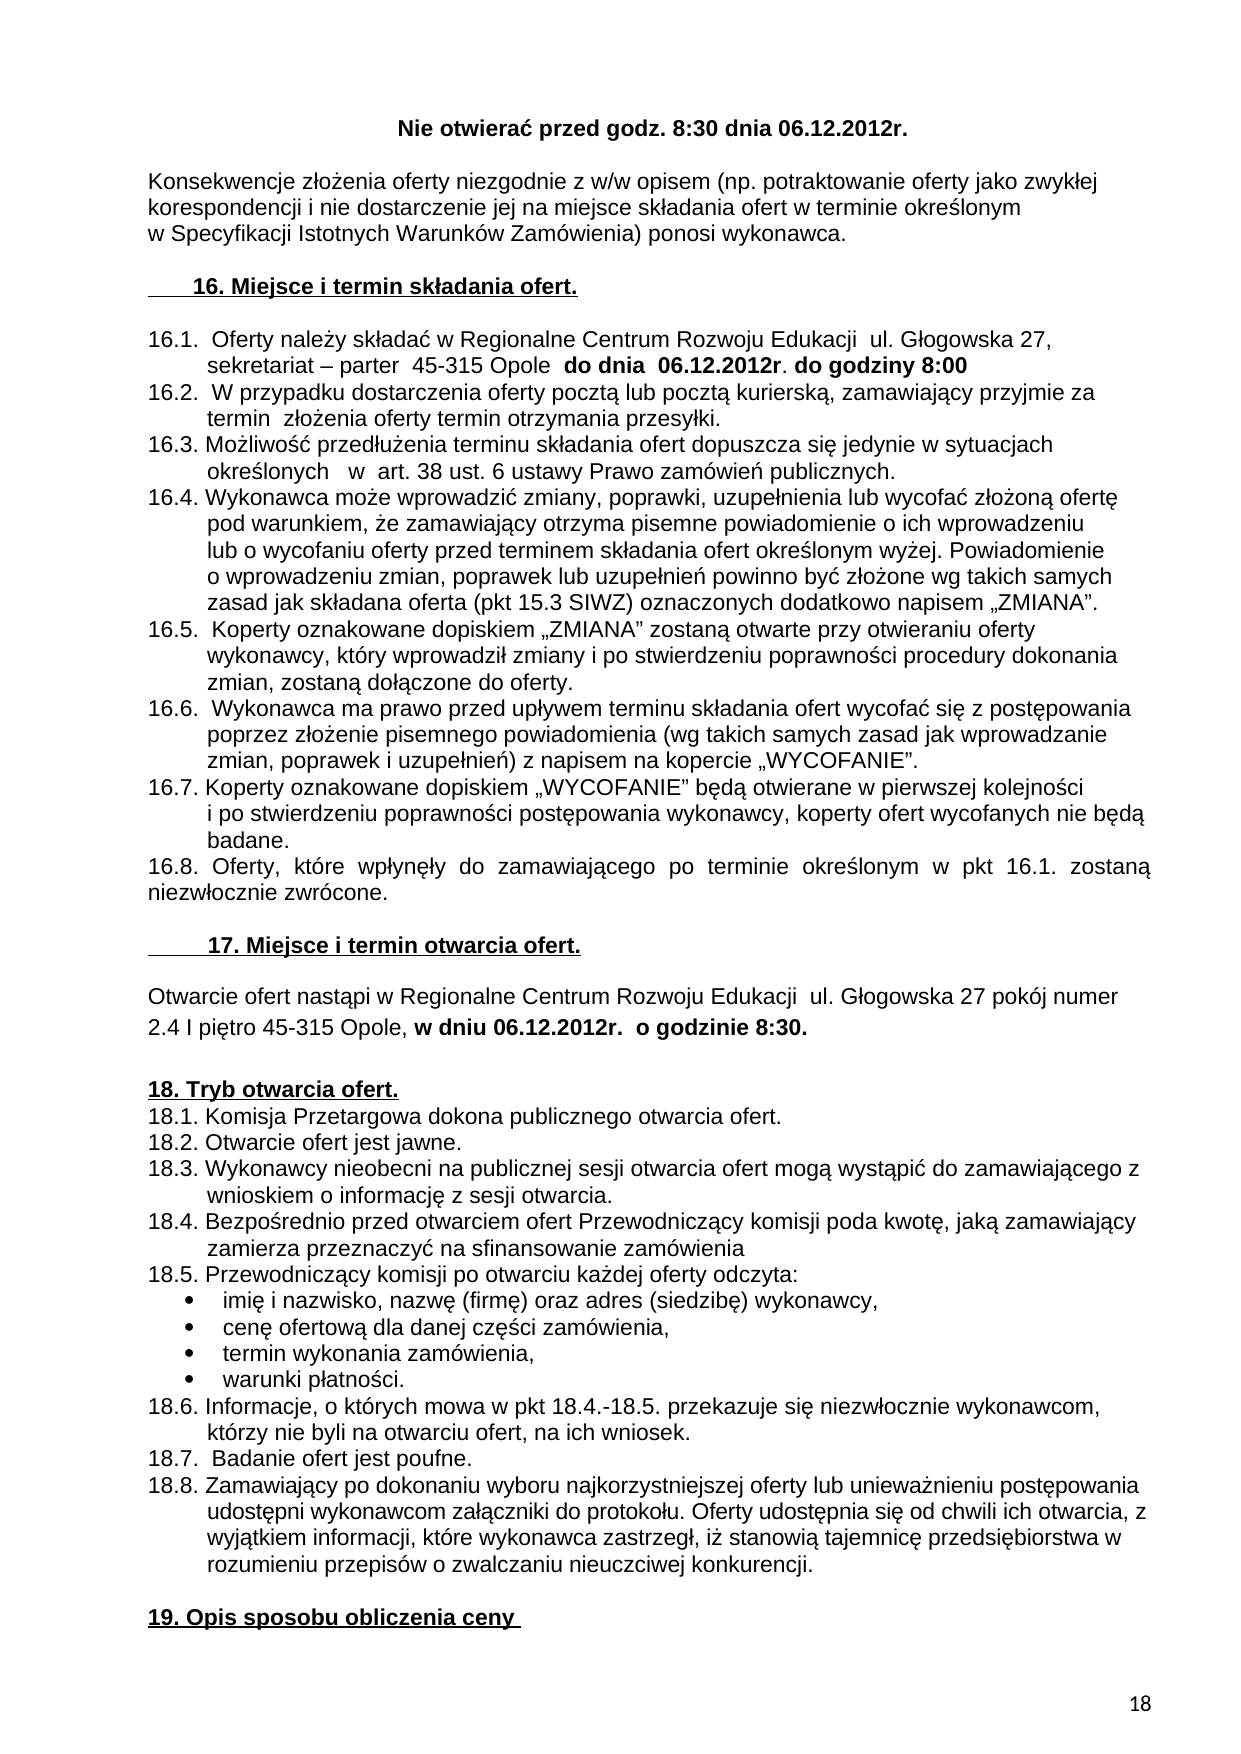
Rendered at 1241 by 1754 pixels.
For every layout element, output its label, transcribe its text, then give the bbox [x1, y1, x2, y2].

subtitle 16.8. Oferty, które wpłynęły do zamawiającego po terminie określonym w pkt 16.1. zostaną niezwłocznie zwrócone. [148, 853, 1152, 906]
text 18.8. Zamawiający po dokonaniu wyboru najkorzystniejszej oferty lub unieważnieniu postępowania udostępni wykonawcom załączniki do protokołu. Oferty udostępnia się od chwili ich otwarcia, z wyjątkiem informacji, które wykonawca zastrzegł, iż stanowią tajemnicę przedsiębiorstwa w rozumieniu przepisów o zwalczaniu nieuczciwej konkurencji. [148, 1472, 1152, 1577]
subtitle 16. Miejsce i termin składania ofert. [148, 273, 1152, 299]
text 16.4. Wykonawca może wprowadzić zmiany, poprawki, uzupełnienia lub wycofać złożoną ofertę pod warunkiem, że zamawiający otrzyma pisemne powiadomienie o ich wprowadzeniu lub o wycofaniu oferty przed terminem składania ofert określonym wyżej. Powiadomienie o wprowadzeniu zmian, poprawek lub uzupełnień powinno być złożone wg takich samych zasad jak składana oferta (pkt 15.3 SIWZ) oznaczonych dodatkowo napisem „ZMIANA”. [148, 484, 1152, 616]
text 19. Opis sposobu obliczenia ceny [148, 1603, 1152, 1630]
text 18.4. Bezpośrednio przed otwarciem ofert Przewodniczący komisji poda kwotę, jaką zamawiający zamierza przeznaczyć na sfinansowanie zamówienia [148, 1208, 1152, 1261]
text 16.1. Oferty należy składać w Regionalne Centrum Rozwoju Edukacji ul. Głogowska 27, sekretariat – parter 45-315 Opole do dnia 06.12.2012r. do godziny 8:00 [148, 326, 1152, 378]
subtitle 17. Miejsce i termin otwarcia ofert. [148, 932, 1152, 958]
list warunki płatności. [185, 1366, 1152, 1393]
list cenę ofertową dla danej części zamówienia, [185, 1313, 1152, 1340]
text 16.3. Możliwość przedłużenia terminu składania ofert dopuszcza się jedynie w sytuacjach określonych w art. 38 ust. 6 ustawy Prawo zamówień publicznych. [148, 431, 1152, 484]
text 18.6. Informacje, o których mowa w pkt 18.4.-18.5. przekazuje się niezwłocznie wykonawcom, którzy nie byli na otwarciu ofert, na ich wniosek. [148, 1393, 1152, 1445]
text 18.3. Wykonawcy nieobecni na publicznej sesji otwarcia ofert mogą wystąpić do zamawiającego z wnioskiem o informację z sesji otwarcia. [148, 1155, 1152, 1208]
text 16.7. Koperty oznakowane dopiskiem „WYCOFANIE” będą otwierane w pierwszej kolejności i po stwierdzeniu poprawności postępowania wykonawcy, koperty ofert wycofanych nie będą badane. [148, 774, 1152, 853]
text 18.1. Komisja Przetargowa dokona publicznego otwarcia ofert. [148, 1103, 1152, 1129]
text 18.2. Otwarcie ofert jest jawne. [148, 1129, 1152, 1155]
text Otwarcie ofert nastąpi w Regionalne Centrum Rozwoju Edukacji ul. Głogowska 27 pokój numer 2.4 I piętro 45-315 Opole, w dniu 06.12.2012r. o godzinie 8:30. [148, 983, 1152, 1040]
text 18. Tryb otwarcia ofert. [148, 1076, 1152, 1103]
text 16.2. W przypadku dostarczenia oferty pocztą lub pocztą kurierską, zamawiający przyjmie za termin złożenia oferty termin otrzymania przesyłki. [148, 378, 1152, 431]
list imię i nazwisko, nazwę (firmę) oraz adres (siedzibę) wykonawcy, [185, 1287, 1152, 1313]
text 16.5. Koperty oznakowane dopiskiem „ZMIANA” zostaną otwarte przy otwieraniu oferty wykonawcy, który wprowadził zmiany i po stwierdzeniu poprawności procedury dokonania zmian, zostaną dołączone do oferty. [148, 616, 1152, 695]
text Konsekwencje złożenia oferty niezgodnie z w/w opisem (np. potraktowanie oferty jako zwykłej korespondencji i nie dostarczenie jej na miejsce składania ofert w terminie określonym w Specyfikacji Istotnych Warunków Zamówienia) ponosi wykonawca. [148, 168, 1152, 247]
list termin wykonania zamówienia, [185, 1340, 1152, 1366]
text 18.7. Badanie ofert jest poufne. [148, 1445, 1152, 1472]
text 18.5. Przewodniczący komisji po otwarciu każdej oferty odczyta: [148, 1261, 1152, 1287]
text Nie otwierać przed godz. 8:30 dnia 06.12.2012r. [148, 115, 1152, 141]
text 16.6. Wykonawca ma prawo przed upływem terminu składania ofert wycofać się z postępowania poprzez złożenie pisemnego powiadomienia (wg takich samych zasad jak wprowadzanie zmian, poprawek i uzupełnień) z napisem na kopercie „WYCOFANIE”. [148, 695, 1152, 774]
